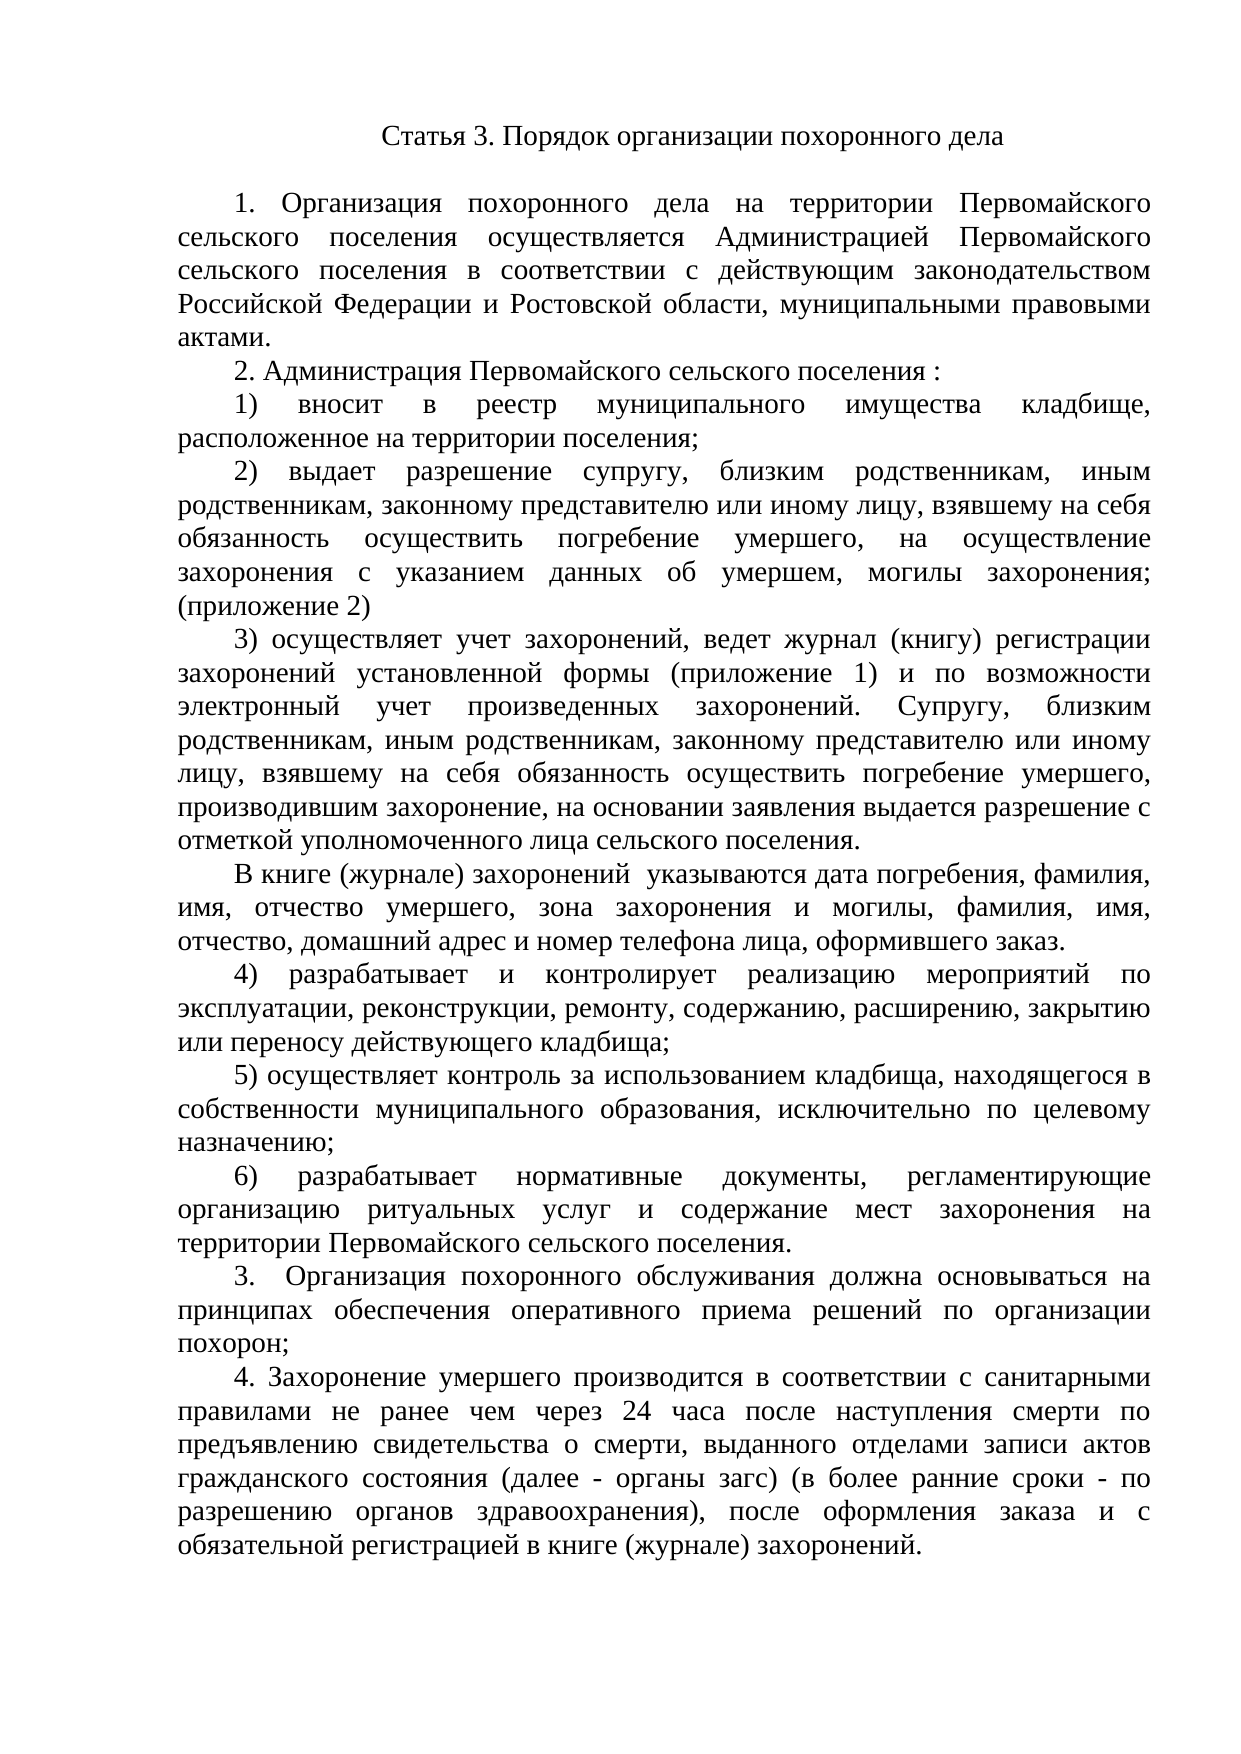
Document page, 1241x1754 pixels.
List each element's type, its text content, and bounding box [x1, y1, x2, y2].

text 3) осуществляет учет захоронений, ведет журнал (книгу) регистрации захоронений установленной формы (приложение 1) и по возможности электронный учет произведенных захоронений. Супругу, близким родственникам, иным родственникам, законному представителю или иному лицу, взявшему на себя обязанность осуществить погребение умершего, производившим захоронение, на основании заявления выдается разрешение с отметкой уполномоченного лица сельского поселения. [177, 621, 1152, 856]
text 5) осуществляет контроль за использованием кладбища, находящегося в собственности муниципального образования, исключительно по целевому назначению; [177, 1057, 1152, 1158]
text 4) разрабатывает и контролирует реализацию мероприятий по эксплуатации, реконструкции, ремонту, содержанию, расширению, закрытию или переносу действующего кладбища; [177, 957, 1152, 1057]
text Статья 3. Порядок организации похоронного дела [177, 118, 1152, 152]
text 6) разрабатывает нормативные документы, регламентирующие организацию ритуальных услуг и содержание мест захоронения на территории Первомайского сельского поселения. [177, 1158, 1152, 1258]
text 3. Организация похоронного обслуживания должна основываться на принципах обеспечения оперативного приема решений по организации похорон; [177, 1258, 1152, 1359]
text 1) вносит в реестр муниципального имущества кладбище, расположенное на территории поселения; [177, 386, 1152, 453]
text 4. Захоронение умершего производится в соответствии с санитарными правилами не ранее чем через 24 часа после наступления смерти по предъявлению свидетельства о смерти, выданного отделами записи актов гражданского состояния (далее - органы загс) (в более ранние сроки - по разрешению органов здравоохранения), после оформления заказа и с обязательной регистрацией в книге (журнале) захоронений. [177, 1359, 1152, 1560]
text 1. Организация похоронного дела на территории Первомайского сельского поселения осуществляется Администрацией Первомайского сельского поселения в соответствии с действующим законодательством Российской Федерации и Ростовской области, муниципальными правовыми актами. [177, 185, 1152, 353]
text В книге (журнале) захоронений указываются дата погребения, фамилия, имя, отчество умершего, зона захоронения и могилы, фамилия, имя, отчество, домашний адрес и номер телефона лица, оформившего заказ. [177, 856, 1152, 957]
text 2. Администрация Первомайского сельского поселения : [177, 353, 1152, 386]
text 2) выдает разрешение супругу, близким родственникам, иным родственникам, законному представителю или иному лицу, взявшему на себя обязанность осуществить погребение умершего, на осуществление захоронения с указанием данных об умершем, могилы захоронения; (приложение 2) [177, 453, 1152, 621]
